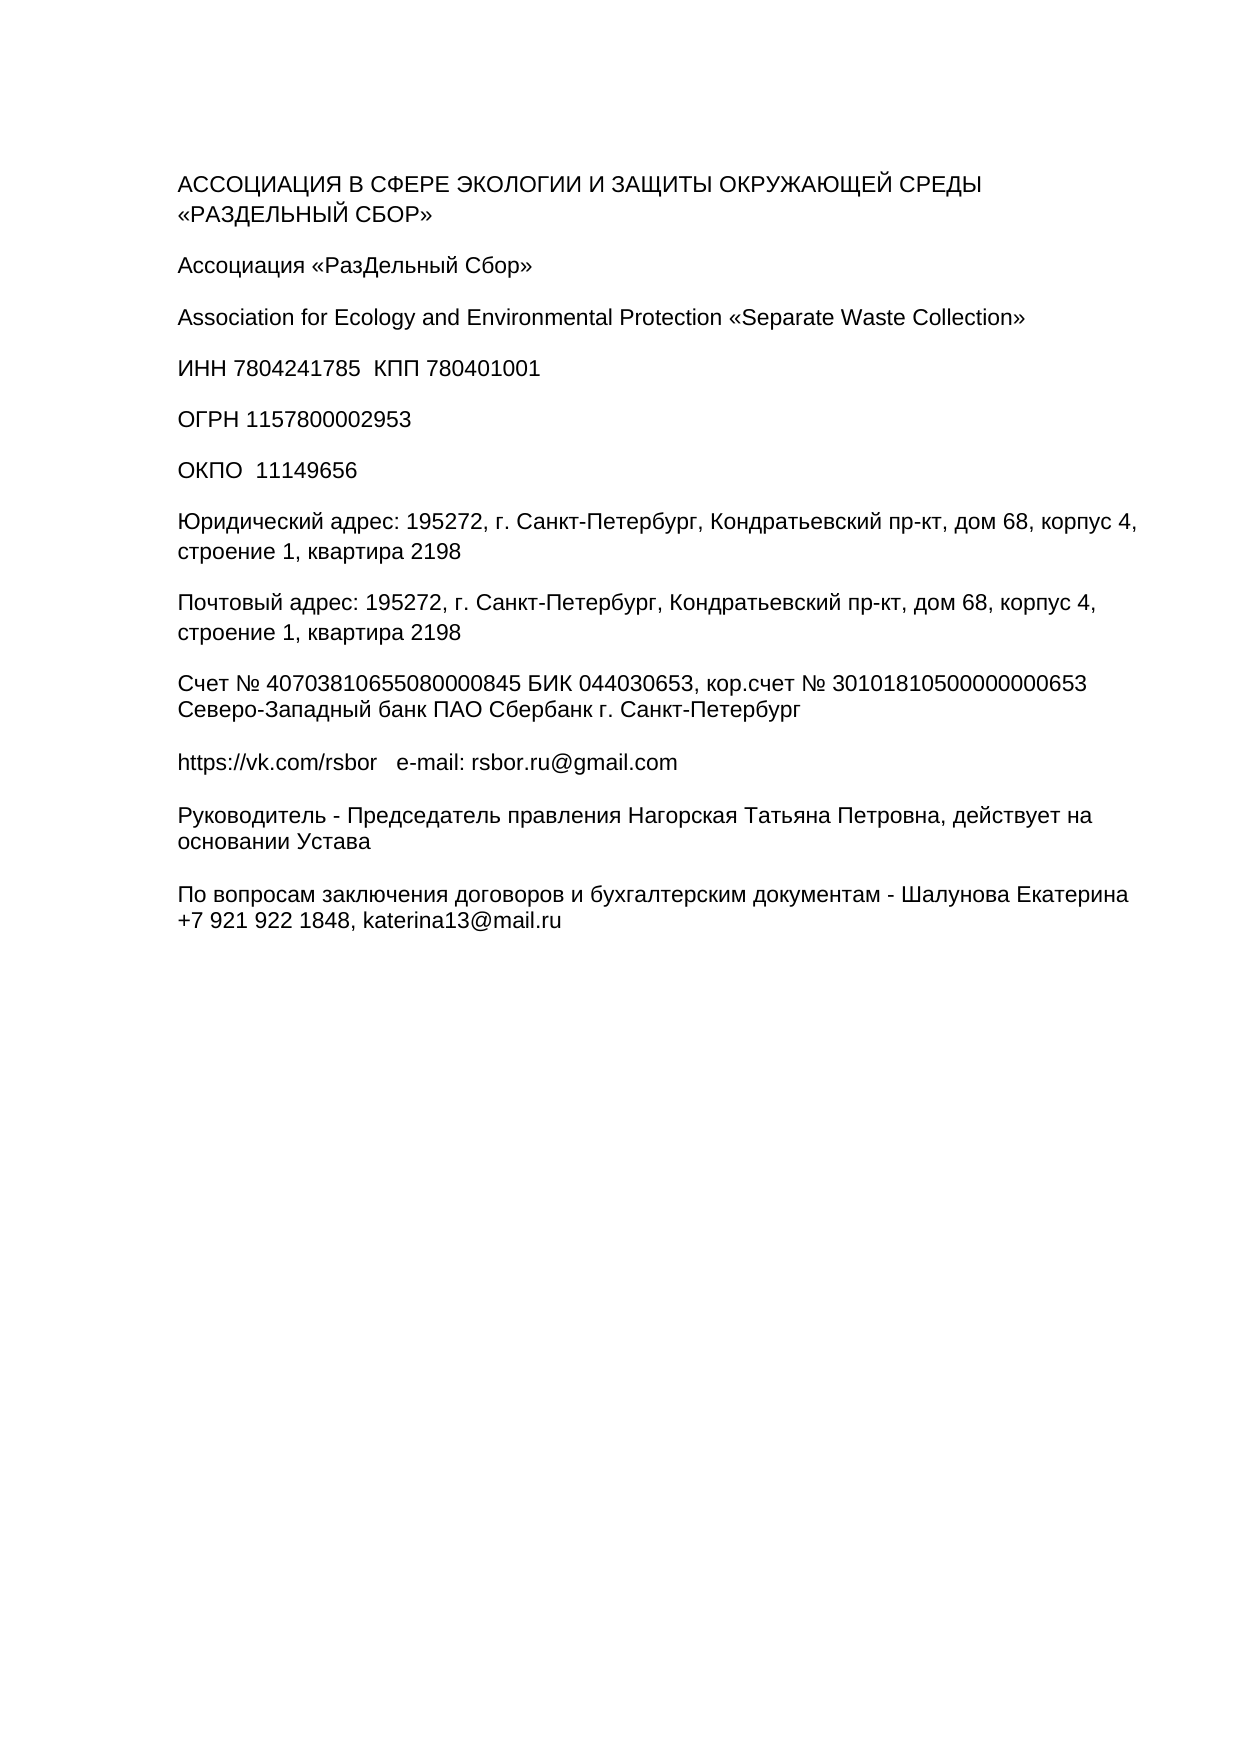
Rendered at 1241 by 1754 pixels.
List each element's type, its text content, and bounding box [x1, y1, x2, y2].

text ОКПО 11149656 [177, 457, 1152, 483]
text Association for Ecology and Environmental Protection «Separate Waste Collection» [177, 303, 1152, 330]
text Руководитель - Председатель правления Нагорская Татьяна Петровна, действует на основании Устава [177, 802, 1152, 854]
text АССОЦИАЦИЯ В СФЕРЕ ЭКОЛОГИИ И ЗАЩИТЫ ОКРУЖАЮЩЕЙ СРЕДЫ «РАЗДЕЛЬНЫЙ СБОР» [177, 171, 1152, 228]
text Ассоциация «РазДельный Сбор» [177, 252, 1152, 279]
text Северо-Западный банк ПАО Сбербанк г. Санкт-Петербург [177, 696, 1152, 723]
text Юридический адрес: 195272, г. Санкт-Петербург, Кондратьевский пр-кт, дом 68, корпус 4, строение 1, квартира 2198 [177, 508, 1152, 564]
text По вопросам заключения договоров и бухгалтерским документам - Шалунова Екатерина [177, 881, 1152, 907]
text Счет № 40703810655080000845 БИК 044030653, кор.счет № 30101810500000000653 [527, 670, 1152, 696]
text ИНН 7804241785 КПП 780401001 [177, 354, 1152, 381]
text Почтовый адрес: 195272, г. Санкт-Петербург, Кондратьевский пр-кт, дом 68, корпус 4, строение 1, квартира 2198 [177, 589, 1152, 645]
text +7 921 922 1848, katerina13@mail.ru [177, 907, 1152, 934]
text ОГРН 1157800002953 [177, 406, 1152, 432]
text https://vk.com/rsbor e-mail: rsbor.ru@gmail.com [177, 749, 1152, 776]
